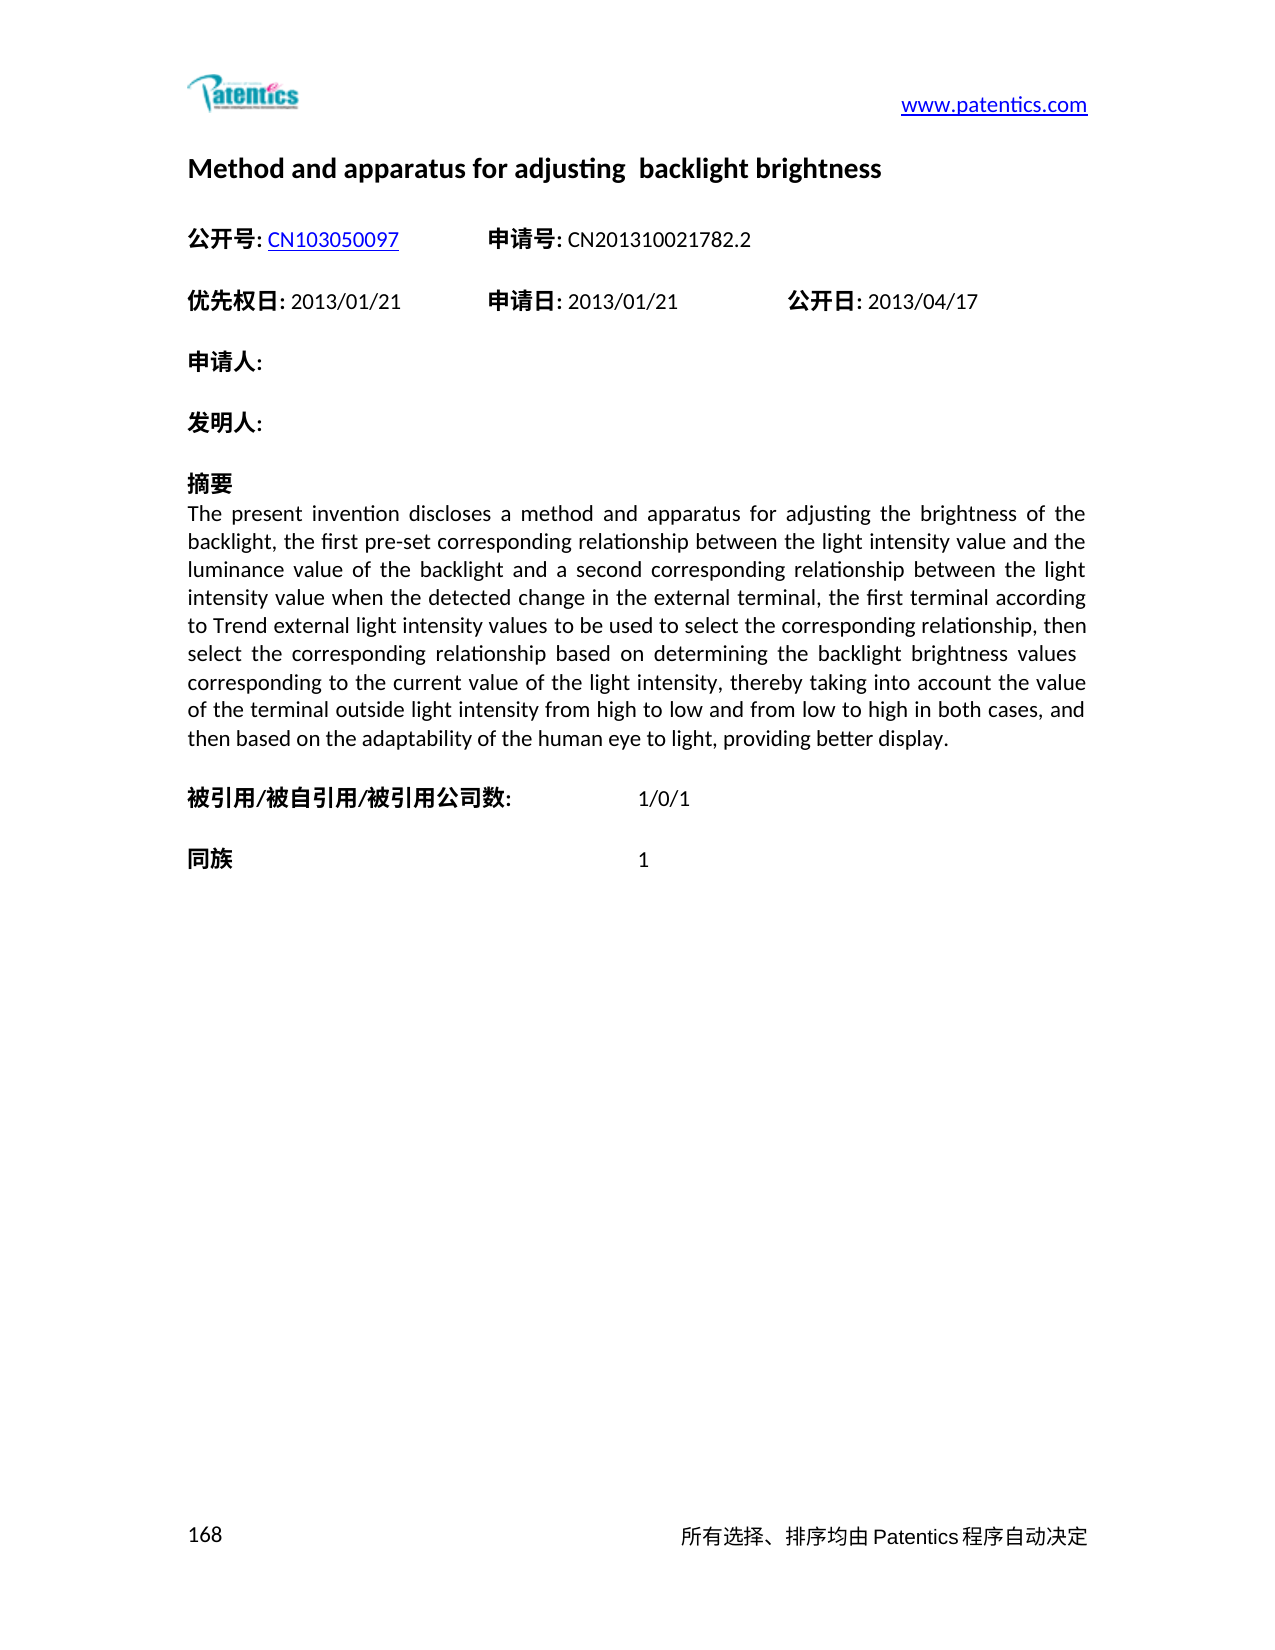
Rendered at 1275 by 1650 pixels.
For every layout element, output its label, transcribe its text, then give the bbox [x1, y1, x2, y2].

text The present invention discloses a method and apparatus for adjusting the brightness of the backlight, the first pre-set corresponding relationship between the light intensity value and the luminance value of the backlight and a second corresponding relationship between the light intensity value when the detected change in the external terminal, the first terminal according to Trend external light intensity values ​​to be used to select the corresponding relationship, then select the corresponding relationship based on determining the backlight brightness values ​​corresponding to the current value of the light intensity, thereby taking into account the value of the terminal outside light intensity from high to low and from low to high in both cases, and then based on the adaptability of the human eye to light, providing better display. [187, 499, 1087, 752]
text 申请人: [187, 344, 1087, 377]
picture [187, 74, 301, 113]
text Method and apparatus for adjusting backlight brightness [187, 150, 1087, 186]
text 发明人: [187, 405, 1087, 438]
text 摘要 [187, 466, 1087, 499]
text 公开号: CN103050097 申请号: CN201310021782.2 [187, 221, 1087, 254]
text 被引用/被自引用/被引用公司数: 1/0/1 [187, 780, 1087, 813]
text 优先权日: 2013/01/21 申请日: 2013/01/21 公开日: 2013/04/17 [187, 282, 1087, 316]
text 同族 1 [187, 841, 1087, 874]
